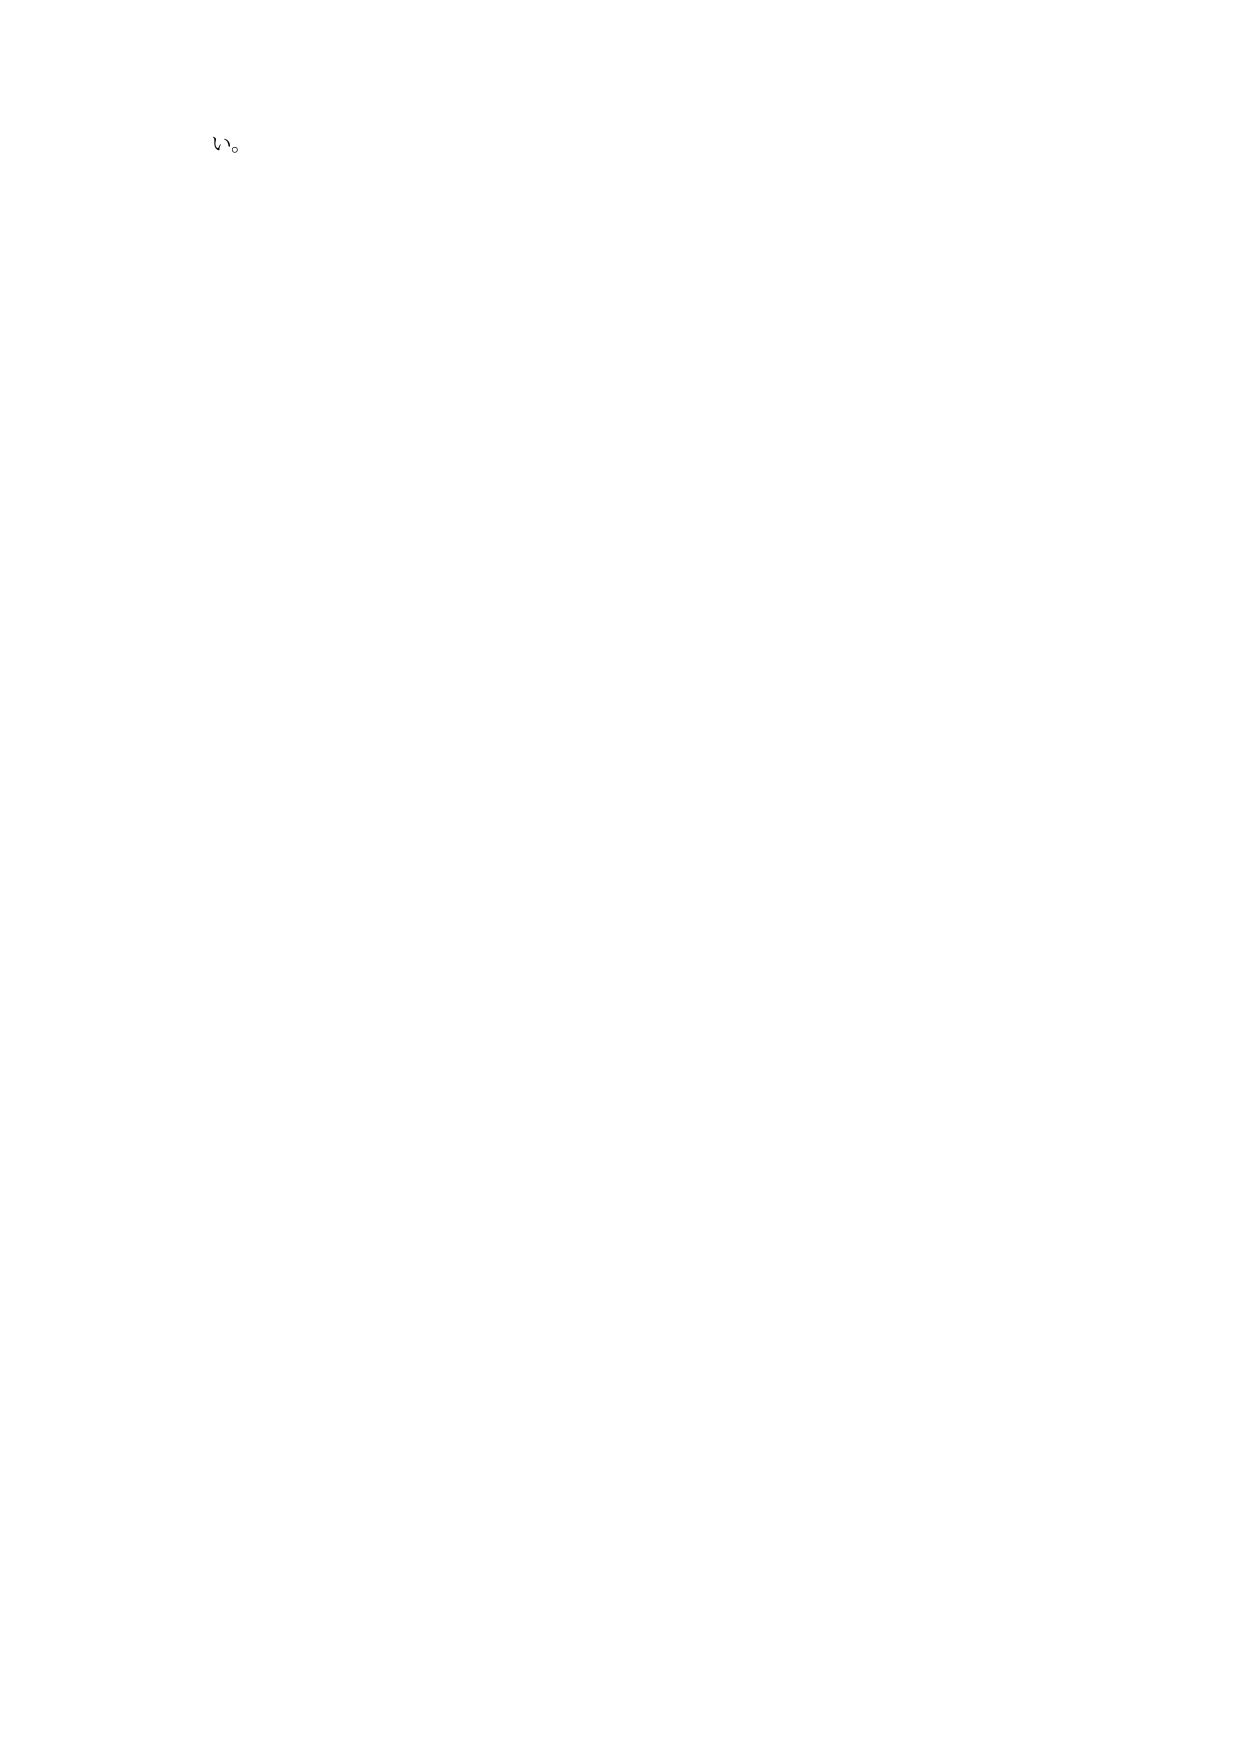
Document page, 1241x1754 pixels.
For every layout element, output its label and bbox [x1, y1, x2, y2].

list [211, 123, 1104, 161]
